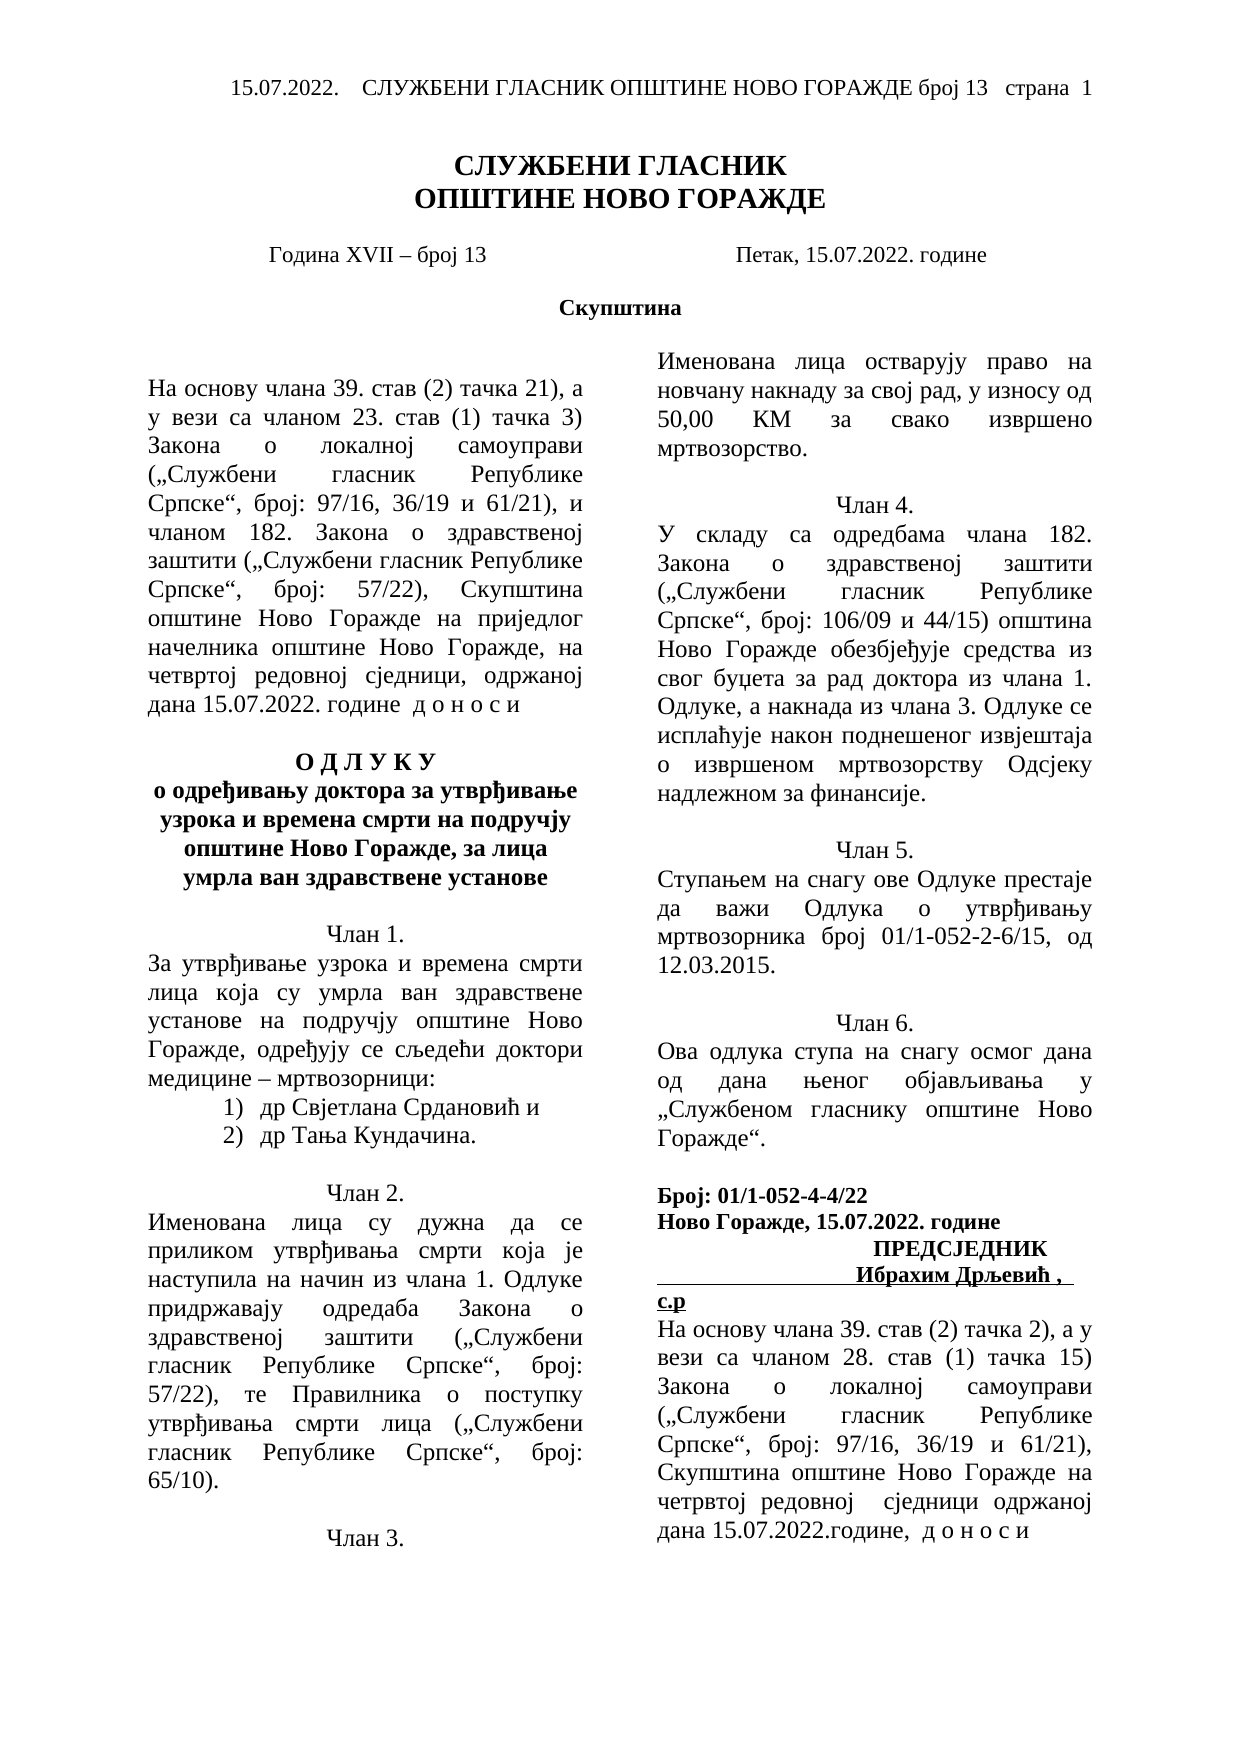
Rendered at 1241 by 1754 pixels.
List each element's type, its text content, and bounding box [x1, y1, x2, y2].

text Ново Горажде, 15.07.2022. године [657, 1208, 1093, 1235]
list др Тања Кундачина. [223, 1120, 583, 1149]
text о одређивању доктора за утврђивање узрока и времена смрти на подручју општине Ново Горажде, за лица умрла ван здравствене установе [148, 775, 583, 890]
text Члан 6. [657, 1008, 1093, 1036]
text Именована лица остварују право на новчану накнаду за свој рад, у износу од 50,00 КМ за свако извршено мртвозорство. [657, 346, 1093, 461]
text Члан 5. [657, 835, 1093, 864]
text Члан 1. [148, 919, 583, 948]
text За утврђивање узрока и времена смрти лица која су умрла ван здравствене установе на подручју општине Ново Горажде, одређују се сљедећи доктори медицине – мртвозорници: [148, 948, 583, 1092]
text Члан 2. [148, 1178, 583, 1207]
table_header Петак, 15.07.2022. године [619, 241, 1104, 267]
text Скупштина [148, 294, 1093, 320]
text Ова одлука ступа на снагу осмог дана од дана њеног објављивања у „Службеном гласнику општине Ново Горажде“. [657, 1036, 1093, 1151]
text На основу члана 39. став (2) тачка 21), а у вези са чланом 23. став (1) тачка 3) Закона о локалној самоуправи („Службени гласник Републике Српске“, број: 97/16, 36/19 и 61/21), и чланом 182. Закона о здравственој заштити („Службени гласник Републике Српске“, број: 57/22), Скупштина општине Ново Горажде на приједлог начелника општине Ново Горажде, на четвртој редовној сједници, одржаној дана 15.07.2022. године д о н о с и [148, 373, 583, 718]
text Ибрахим Дрљевић , с.р [657, 1261, 1093, 1314]
text Ступањем на снагу ове Одлуке престаје да важи Одлука о утврђивању мртвозорника број 01/1-052-2-6/15, од 12.03.2015. [657, 864, 1093, 979]
text Члан 3. [148, 1523, 583, 1552]
text У складу са одредбама члана 182. Закона о здравственој заштити („Службени гласник Републике Српске“, број: 106/09 и 44/15) општина Ново Горажде обезбјеђује средства из свог буџета за рад доктора из члана 1. Одлуке, а накнада из члана 3. Одлуке се исплаћује након поднешеног извјештаја о извршеном мртвозорству Одсјеку надлежном за финансије. [657, 519, 1093, 806]
list др Свјетлана Срдановић и [223, 1092, 583, 1120]
table_header Година XVII – број 13 [136, 241, 619, 267]
text Именована лица су дужна да се приликом утврђивања смрти која је наступила на начин из члана 1. Одлуке придржавају одредаба Закона о здравственој заштити („Службени гласник Републике Српске“, број: 57/22), те Правилника о поступку утврђивања смрти лица („Службени гласник Републике Српске“, број: 65/10). [148, 1207, 583, 1494]
text О Д Л У К У [148, 747, 583, 775]
text ПРЕДСЈЕДНИК [657, 1235, 1093, 1261]
text Члан 4. [657, 490, 1093, 519]
text Број: 01/1-052-4-4/22 [657, 1182, 1093, 1208]
text На основу члана 39. став (2) тачка 2), а у вези са чланом 28. став (1) тачка 15) Закона о локалној самоуправи („Службени гласник Републике Српске“, број: 97/16, 36/19 и 61/21), Скупштина општине Ново Горажде на четрвтој редовној сједници одржаној дана 15.07.2022.године, д о н о с и [657, 1314, 1093, 1544]
text ОПШТИНЕ НОВО ГОРАЖДЕ [148, 181, 1093, 215]
text СЛУЖБЕНИ ГЛАСНИК [148, 148, 1093, 181]
